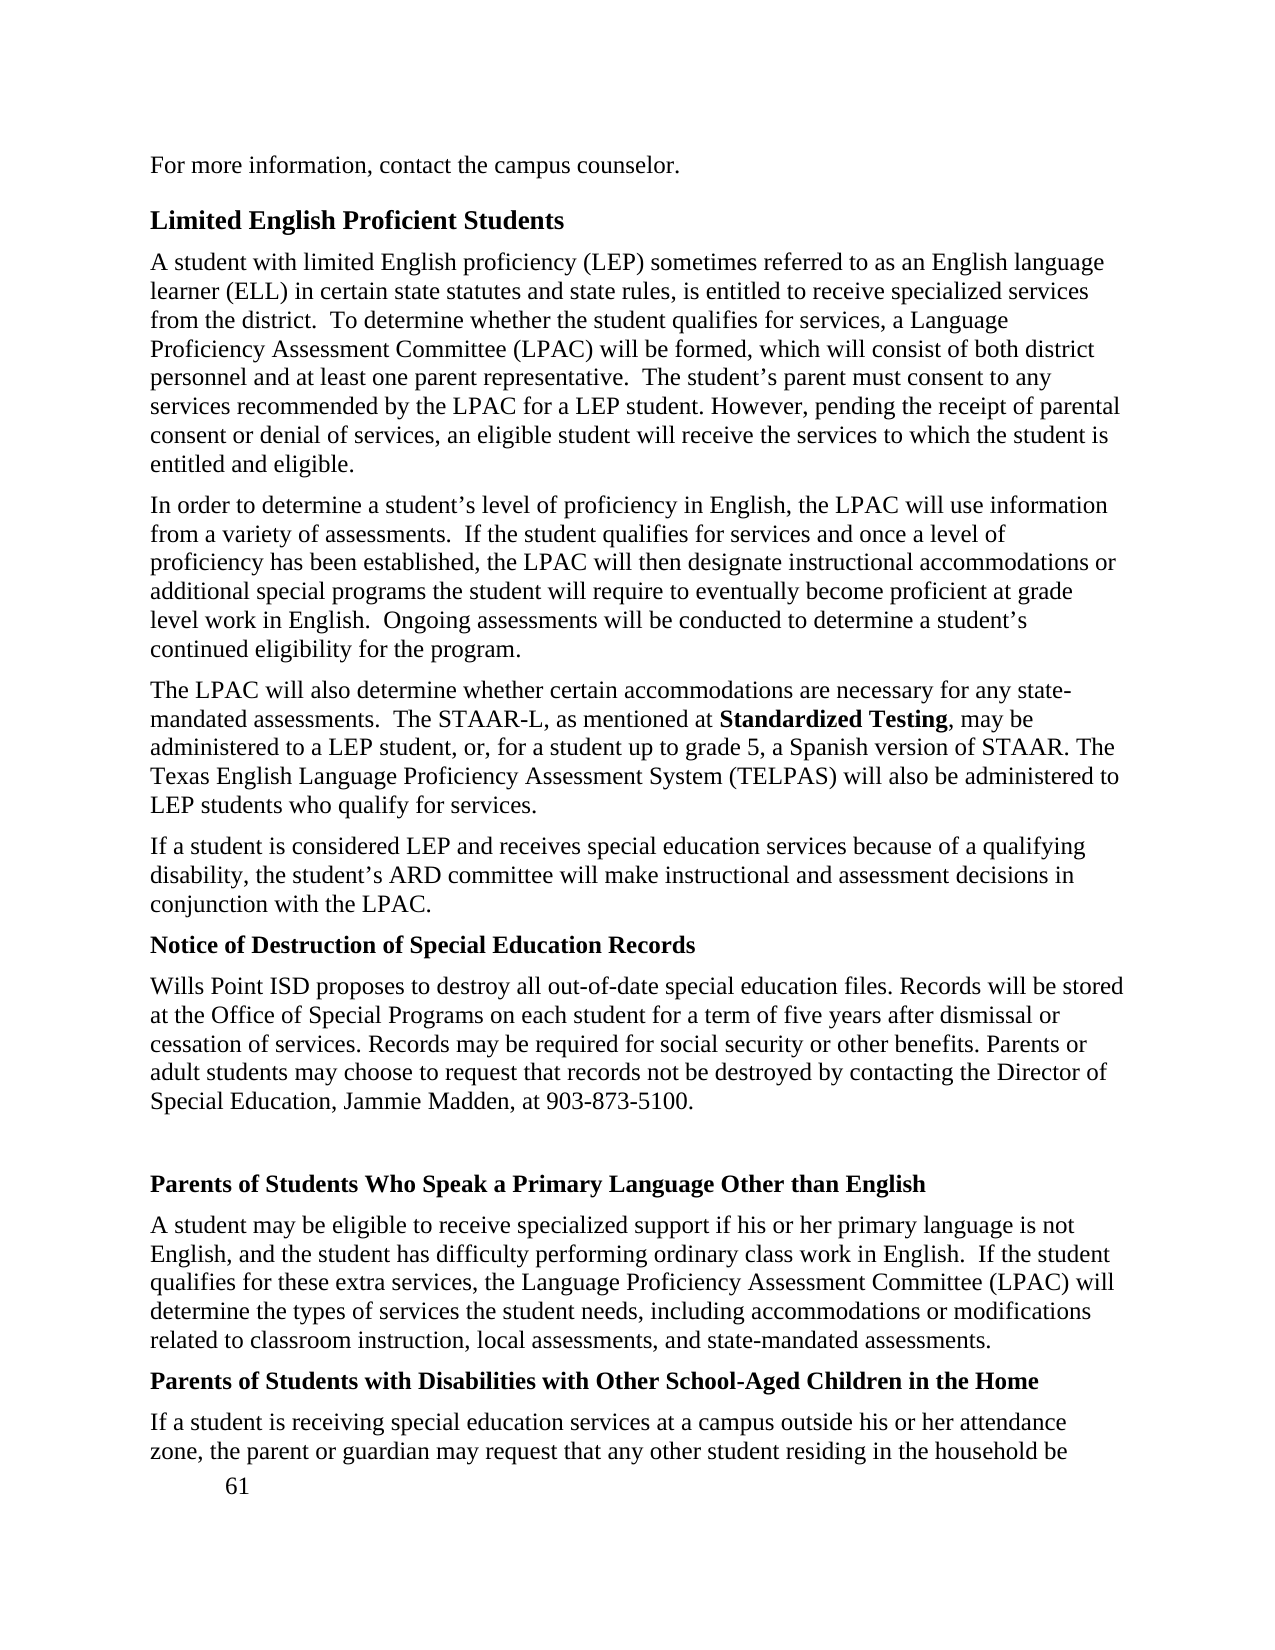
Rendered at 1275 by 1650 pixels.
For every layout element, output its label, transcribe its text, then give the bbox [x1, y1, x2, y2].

text A student may be eligible to receive specialized support if his or her primary language is not English, and the student has difficulty performing ordinary class work in English. If the student qualifies for these extra services, the Language Proficiency Assessment Committee (LPAC) will determine the types of services the student needs, including accommodations or modifications related to classroom instruction, local assessments, and state-mandated assessments. [150, 1210, 1125, 1354]
text In order to determine a student’s level of proficiency in English, the LPAC will use information from a variety of assessments. If the student qualifies for services and once a level of proficiency has been established, the LPAC will then designate instructional accommodations or additional special programs the student will require to eventually become proficient at grade level work in English. Ongoing assessments will be conducted to determine a student’s continued eligibility for the program. [150, 490, 1125, 662]
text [150, 1407, 1125, 1465]
text For more information, contact the campus counselor. [150, 150, 1125, 179]
text A student with limited English proficiency (LEP) sometimes referred to as an English language learner (ELL) in certain state statutes and state rules, is entitled to receive specialized services from the district. To determine whether the student qualifies for services, a Language Proficiency Assessment Committee (LPAC) will be formed, which will consist of both district personnel and at least one parent representative. The student’s parent must consent to any services recommended by the LPAC for a LEP student. However, pending the receipt of parental consent or denial of services, an eligible student will receive the services to which the student is entitled and eligible. [150, 247, 1125, 477]
text If a student is considered LEP and receives special education services because of a qualifying disability, the student’s ARD committee will make instructional and assessment decisions in conjunction with the LPAC. [150, 831, 1125, 917]
subtitle Parents of Students with Disabilities with Other School-Aged Children in the Home [150, 1366, 1125, 1395]
subtitle Limited English Proficient Students [150, 204, 1125, 235]
text Wills Point ISD proposes to destroy all out-of-date special education files. Records will be stored at the Office of Special Programs on each student for a term of five years after dismissal or cessation of services. Records may be required for social security or other benefits. Parents or adult students may choose to request that records not be destroyed by contacting the Director of Special Education, Jammie Madden, at 903-873-5100. [150, 971, 1125, 1115]
subtitle Parents of Students Who Speak a Primary Language Other than English [150, 1169, 1125, 1197]
text The LPAC will also determine whether certain accommodations are necessary for any state-mandated assessments. The STAAR-L, as mentioned at Standardized Testing, may be administered to a LEP student, or, for a student up to grade 5, a Spanish version of STAAR. The Texas English Language Proficiency Assessment System (TELPAS) will also be administered to LEP students who qualify for services. [150, 675, 1125, 819]
text Notice of Destruction of Special Education Records [150, 930, 1125, 959]
